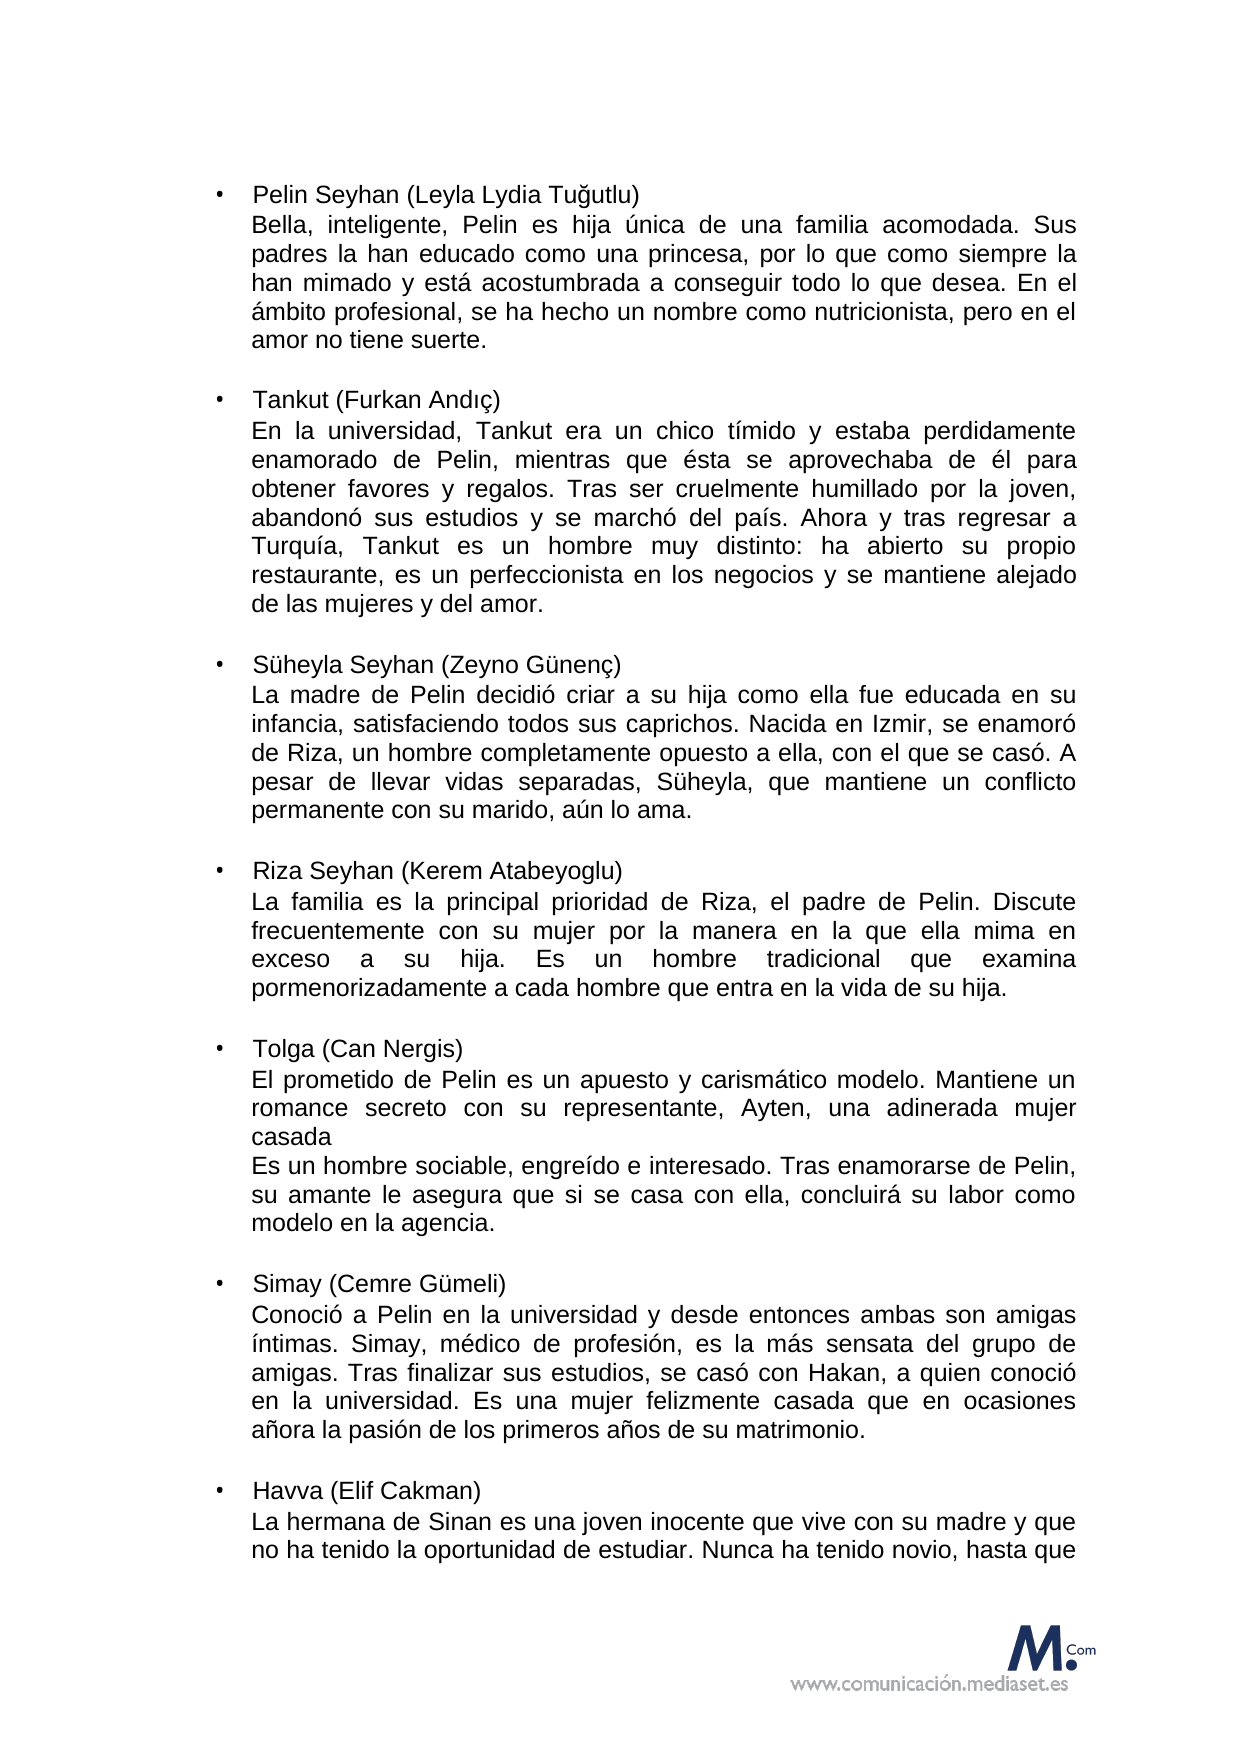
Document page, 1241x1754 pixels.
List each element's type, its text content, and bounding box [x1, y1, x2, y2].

list Pelin Seyhan (Leyla Lydia Tuğutlu) [215, 176, 1093, 210]
list Tankut (Furkan Andıç) [215, 382, 1093, 416]
list Havva (Elif Cakman) [215, 1472, 1093, 1507]
picture [777, 1602, 1240, 1709]
text Bella, inteligente, Pelin es hija única de una familia acomodada. Sus padres la han educado como una princesa, por lo que como siempre la han mimado y está acostumbrada a conseguir todo lo que desea. En el ámbito profesional, se ha hecho un nombre como nutricionista, pero en el amor no tiene suerte. [251, 210, 1078, 354]
text En la universidad, Tankut era un chico tímido y estaba perdidamente enamorado de Pelin, mientras que ésta se aprovechaba de él para obtener favores y regalos. Tras ser cruelmente humillado por la joven, abandonó sus estudios y se marchó del país. Ahora y tras regresar a Turquía, Tankut es un hombre muy distinto: ha abierto su propio restaurante, es un perfeccionista en los negocios y se mantiene alejado de las mujeres y del amor. [251, 416, 1078, 617]
text Es un hombre sociable, engreído e interesado. Tras enamorarse de Pelin, su amante le asegura que si se casa con ella, concluirá su labor como modelo en la agencia. [251, 1151, 1078, 1237]
list Süheyla Seyhan (Zeyno Günenç) [215, 646, 1093, 680]
text La madre de Pelin decidió criar a su hija como ella fue educada en su infancia, satisfaciendo todos sus caprichos. Nacida en Izmir, se enamoró de Riza, un hombre completamente opuesto a ella, con el que se casó. A pesar de llevar vidas separadas, Süheyla, que mantiene un conflicto permanente con su marido, aún lo ama. [251, 680, 1078, 824]
list Tolga (Can Nergis) [215, 1031, 1093, 1065]
text El prometido de Pelin es un apuesto y carismático modelo. Mantiene un romance secreto con su representante, Ayten, una adinerada mujer casada [251, 1065, 1078, 1151]
text La familia es la principal prioridad de Riza, el padre de Pelin. Discute frecuentemente con su mujer por la manera en la que ella mima en exceso a su hija. Es un hombre tradicional que examina pormenorizadamente a cada hombre que entra en la vida de su hija. [251, 887, 1078, 1002]
list Simay (Cemre Gümeli) [215, 1266, 1093, 1300]
list Riza Seyhan (Kerem Atabeyoglu) [215, 853, 1093, 887]
text Conoció a Pelin en la universidad y desde entonces ambas son amigas íntimas. Simay, médico de profesión, es la más sensata del grupo de amigas. Tras finalizar sus estudios, se casó con Hakan, a quien conoció en la universidad. Es una mujer felizmente casada que en ocasiones añora la pasión de los primeros años de su matrimonio. [251, 1300, 1078, 1444]
